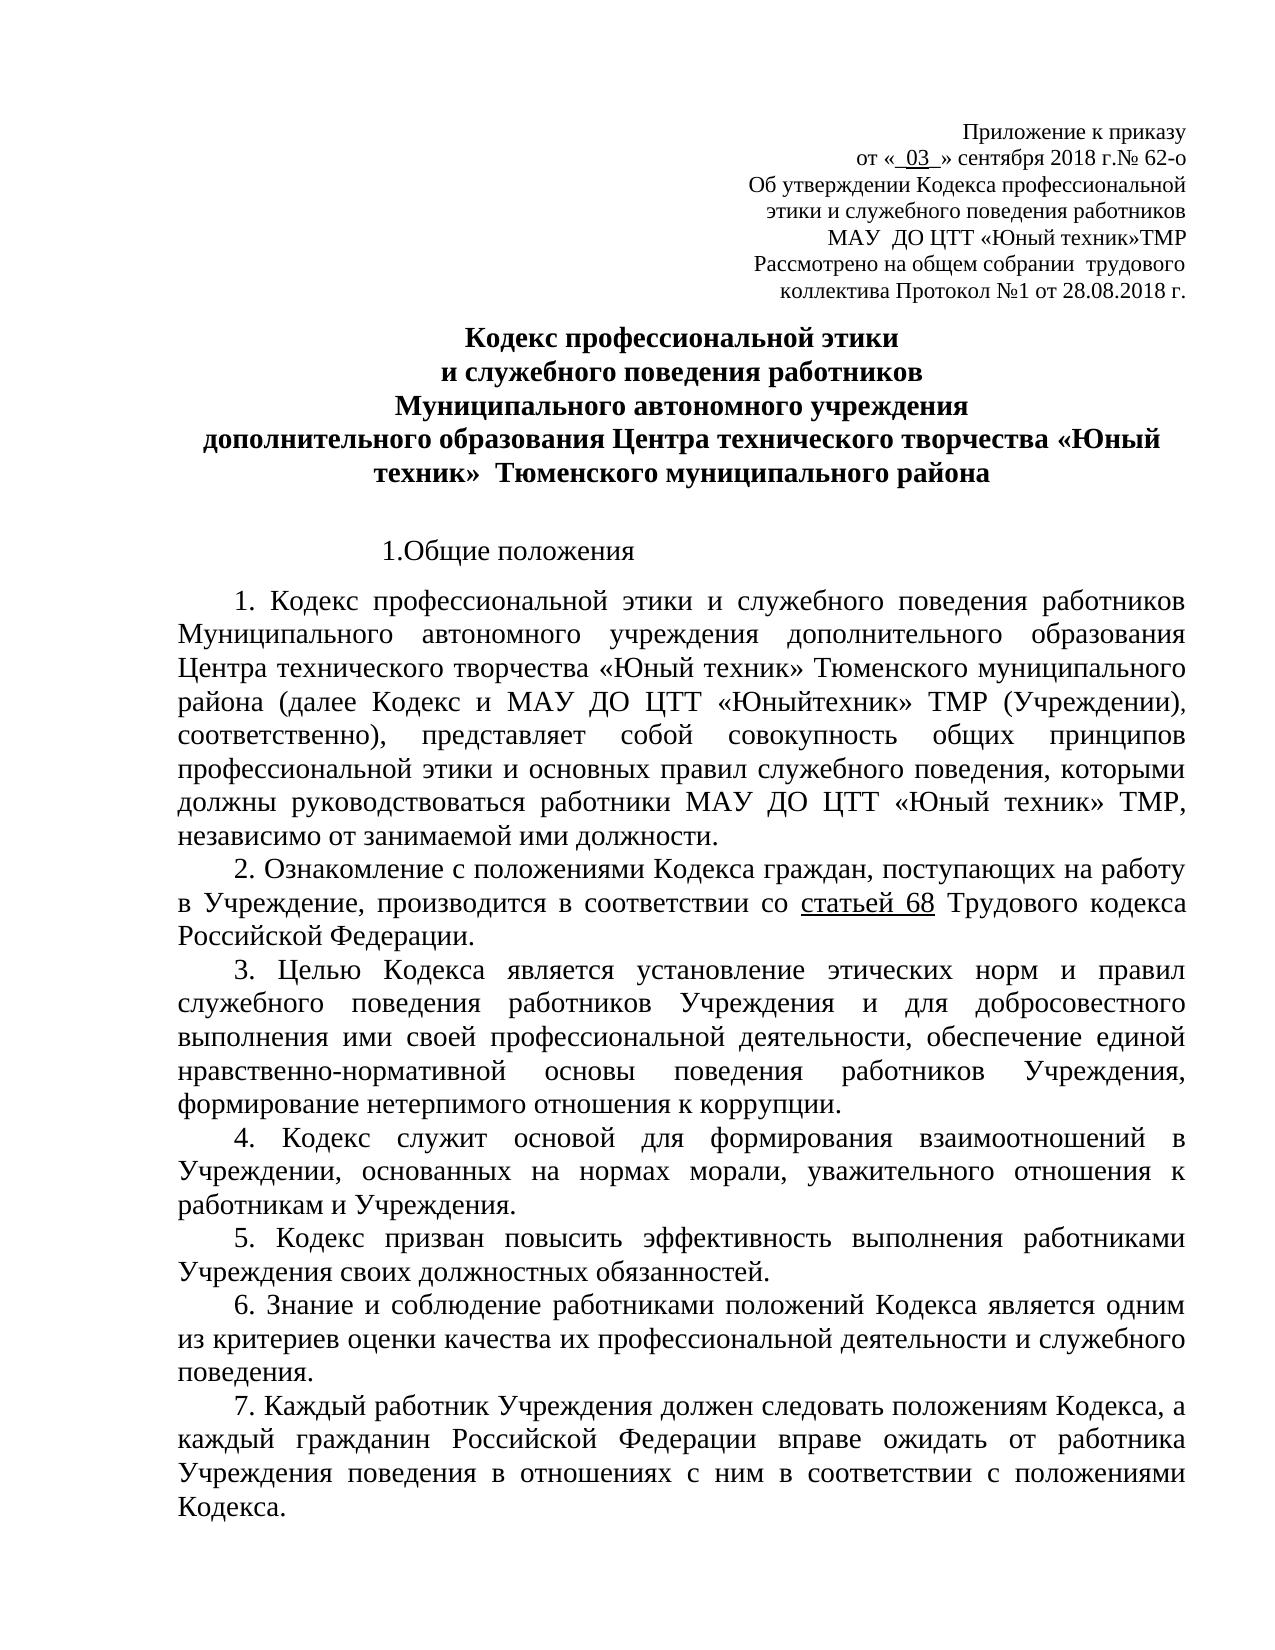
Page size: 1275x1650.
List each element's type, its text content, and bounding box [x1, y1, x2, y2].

text Об утверждении Кодекса профессиональной [177, 171, 1186, 197]
text Приложение к приказу [177, 118, 1186, 144]
text МАУ ДО ЦТТ «Юный техник»ТМР [177, 223, 1186, 250]
text 4. Кодекс служит основой для формирования взаимоотношений в Учреждении, основанных на нормах морали, уважительного отношения к работникам и Учреждения. [177, 1120, 1186, 1220]
text 1.Общие положения [177, 533, 1186, 566]
text 7. Каждый работник Учреждения должен следовать положениям Кодекса, а каждый гражданин Российской Федерации вправе ожидать от работника Учреждения поведения в отношениях с ним в соответствии с положениями Кодекса. [177, 1388, 1186, 1522]
text от «_03_» сентября 2018 г.№ 62-о [177, 144, 1186, 171]
text Кодекс профессиональной этики [177, 321, 1186, 354]
text Рассмотрено на общем собрании трудового коллектива Протокол №1 от 28.08.2018 г. [177, 250, 1186, 304]
text 5. Кодекс призван повысить эффективность выполнения работниками Учреждения своих должностных обязанностей. [177, 1220, 1186, 1287]
text 6. Знание и соблюдение работниками положений Кодекса является одним из критериев оценки качества их профессиональной деятельности и служебного поведения. [177, 1287, 1186, 1388]
text 1. Кодекс профессиональной этики и служебного поведения работников Муниципального автономного учреждения дополнительного образования Центра технического творчества «Юный техник» Тюменского муниципального района (далее Кодекс и МАУ ДО ЦТТ «Юныйтехник» ТМР (Учреждении), соответственно), представляет собой совокупность общих принципов профессиональной этики и основных правил служебного поведения, которыми должны руководствоваться работники МАУ ДО ЦТТ «Юный техник» ТМР, независимо от занимаемой ими должности. [177, 583, 1186, 851]
text и служебного поведения работников [177, 354, 1186, 388]
text 2. Ознакомление с положениями Кодекса граждан, поступающих на работу в Учреждение, производится в соответствии со статьей 68 Трудового кодекса Российской Федерации. [177, 851, 1186, 952]
text этики и служебного поведения работников [177, 197, 1186, 223]
text 3. Целью Кодекса является установление этических норм и правил служебного поведения работников Учреждения и для добросовестного выполнения ими своей профессиональной деятельности, обеспечение единой нравственно-нормативной основы поведения работников Учреждения, формирование нетерпимого отношения к коррупции. [177, 952, 1186, 1120]
text Муниципального автономного учреждения дополнительного образования Центра технического творчества «Юный техник» Тюменского муниципального района [177, 388, 1186, 488]
